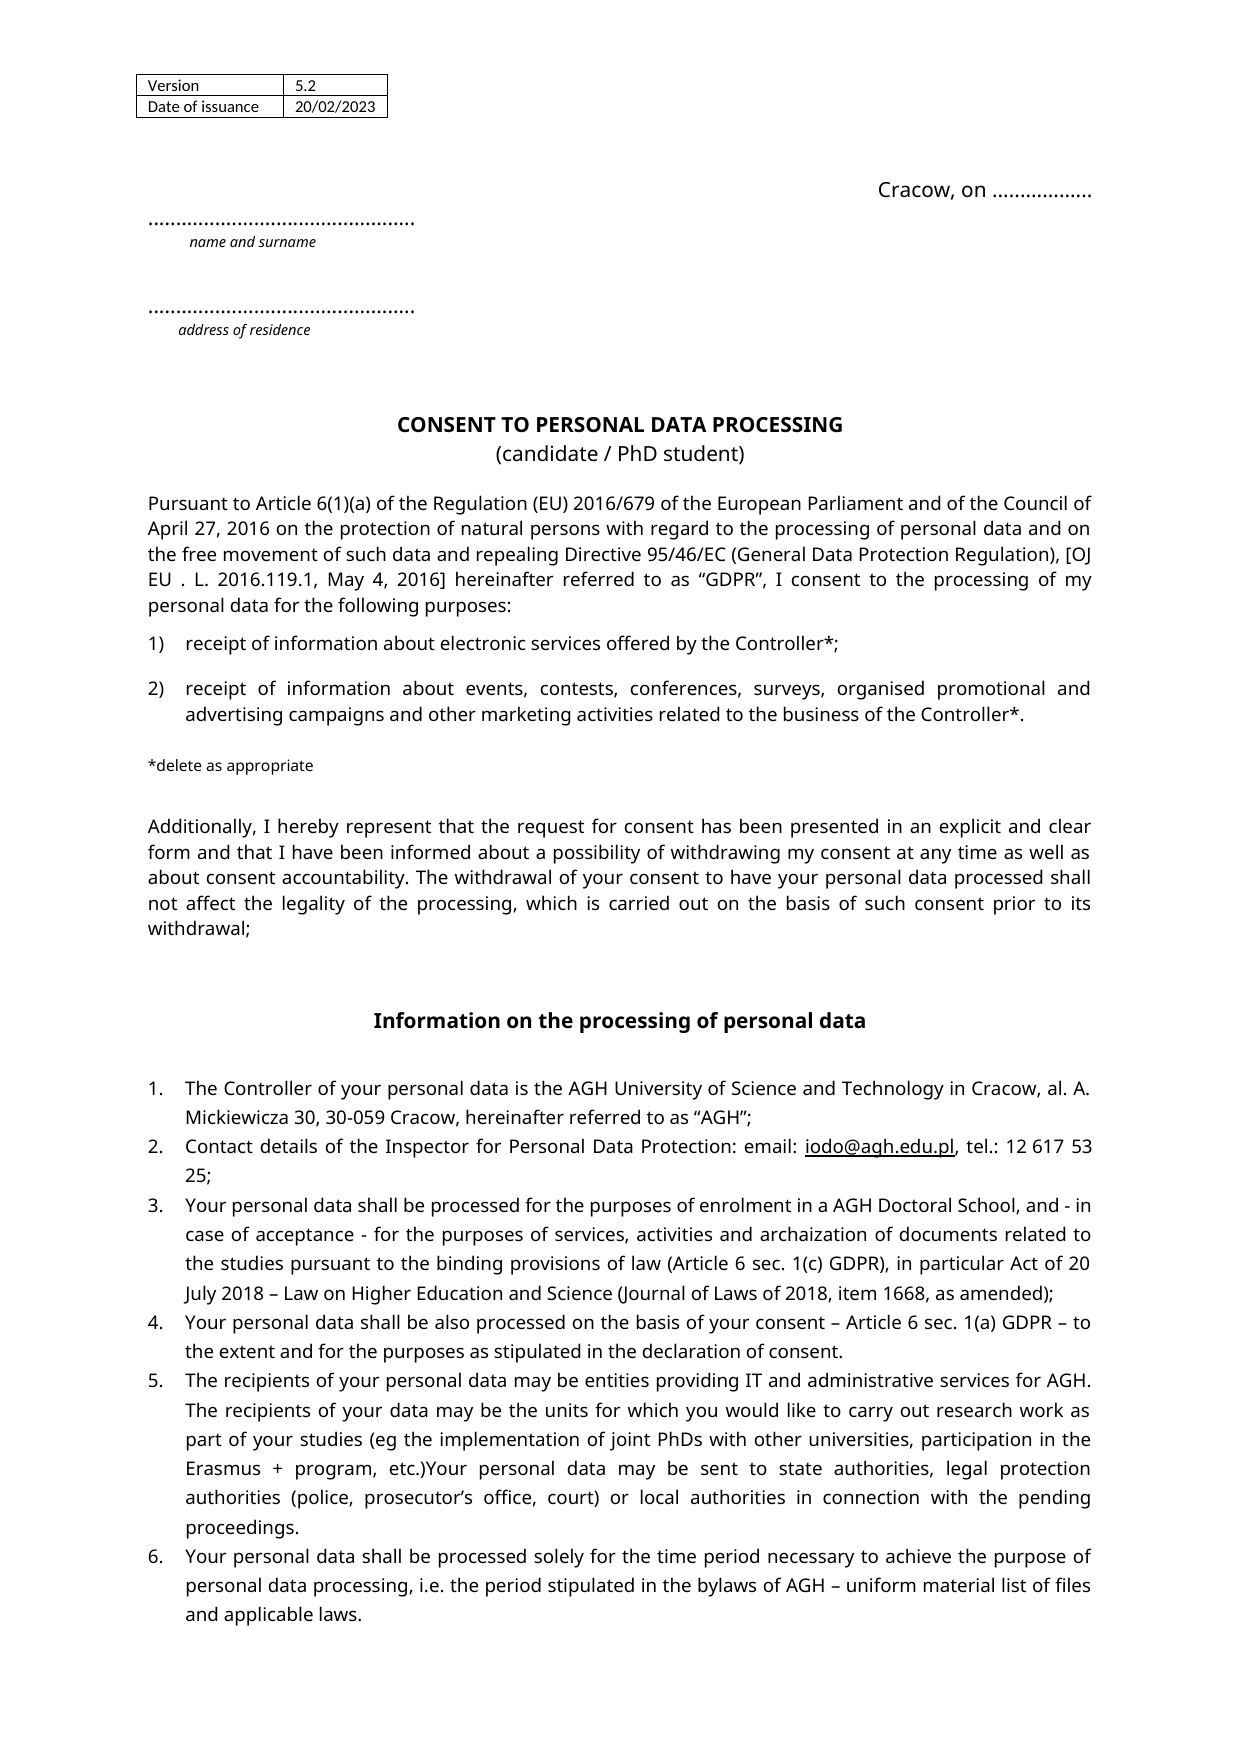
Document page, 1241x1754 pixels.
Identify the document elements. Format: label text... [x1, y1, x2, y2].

text Cracow, on .................. [148, 175, 1092, 203]
text Additionally, I hereby represent that the request for consent has been presented in an explicit and clear form and that I have been informed about a possibility of withdrawing my consent at any time as well as about consent accountability. The withdrawal of your consent to have your personal data processed shall not affect the legality of the processing, which is carried out on the basis of such consent prior to its withdrawal; [148, 814, 1092, 941]
list Contact details of the Inspector for Personal Data Protection: email: iodo@agh.edu.pl, tel.: 12 617 53 25; [148, 1133, 1092, 1188]
text name and surname [148, 232, 1092, 252]
text (candidate / PhD student) [148, 439, 1092, 467]
text address of residence [148, 320, 1092, 340]
text *delete as appropriate [148, 755, 1092, 776]
text ................................................ [148, 203, 1092, 232]
list receipt of information about electronic services offered by the Controller*; [148, 630, 1092, 656]
list The Controller of your personal data is the AGH University of Science and Technology in Cracow, al. A. Mickiewicza 30, 30-059 Cracow, hereinafter referred to as “AGH”; [148, 1075, 1092, 1130]
list Your personal data shall be also processed on the basis of your consent – Article 6 sec. 1(a) GDPR – to the extent and for the purposes as stipulated in the declaration of consent. [148, 1309, 1092, 1364]
text Information on the processing of personal data [148, 1007, 1092, 1035]
list The recipients of your personal data may be entities providing IT and administrative services for AGH. The recipients of your data may be the units for which you would like to carry out research work as part of your studies (eg the implementation of joint PhDs with other universities, participation in the Erasmus + program, etc.)Your personal data may be sent to state authorities, legal protection authorities (police, prosecutor’s office, court) or local authorities in connection with the pending proceedings. [148, 1368, 1092, 1539]
text CONSENT TO PERSONAL DATA PROCESSING [148, 411, 1092, 439]
text ................................................ [148, 291, 1092, 320]
list Your personal data shall be processed solely for the time period necessary to achieve the purpose of personal data processing, i.e. the period stipulated in the bylaws of AGH – uniform material list of files and applicable laws. [148, 1543, 1092, 1627]
list Your personal data shall be processed for the purposes of enrolment in a AGH Doctoral School, and - in case of acceptance - for the purposes of services, activities and archaization of documents related to the studies pursuant to the binding provisions of law (Article 6 sec. 1(c) GDPR), in particular Act of 20 July 2018 – Law on Higher Education and Science (Journal of Laws of 2018, item 1668, as amended); [148, 1192, 1092, 1305]
list receipt of information about events, contests, conferences, surveys, organised promotional and advertising campaigns and other marketing activities related to the business of the Controller*. [148, 676, 1092, 727]
text Pursuant to Article 6(1)(a) of the Regulation (EU) 2016/679 of the European Parliament and of the Council of April 27, 2016 on the protection of natural persons with regard to the processing of personal data and on the free movement of such data and repealing Directive 95/46/EC (General Data Protection Regulation), [OJ EU . L. 2016.119.1, May 4, 2016] hereinafter referred to as “GDPR”, I consent to the processing of my personal data for the following purposes: [148, 490, 1092, 618]
